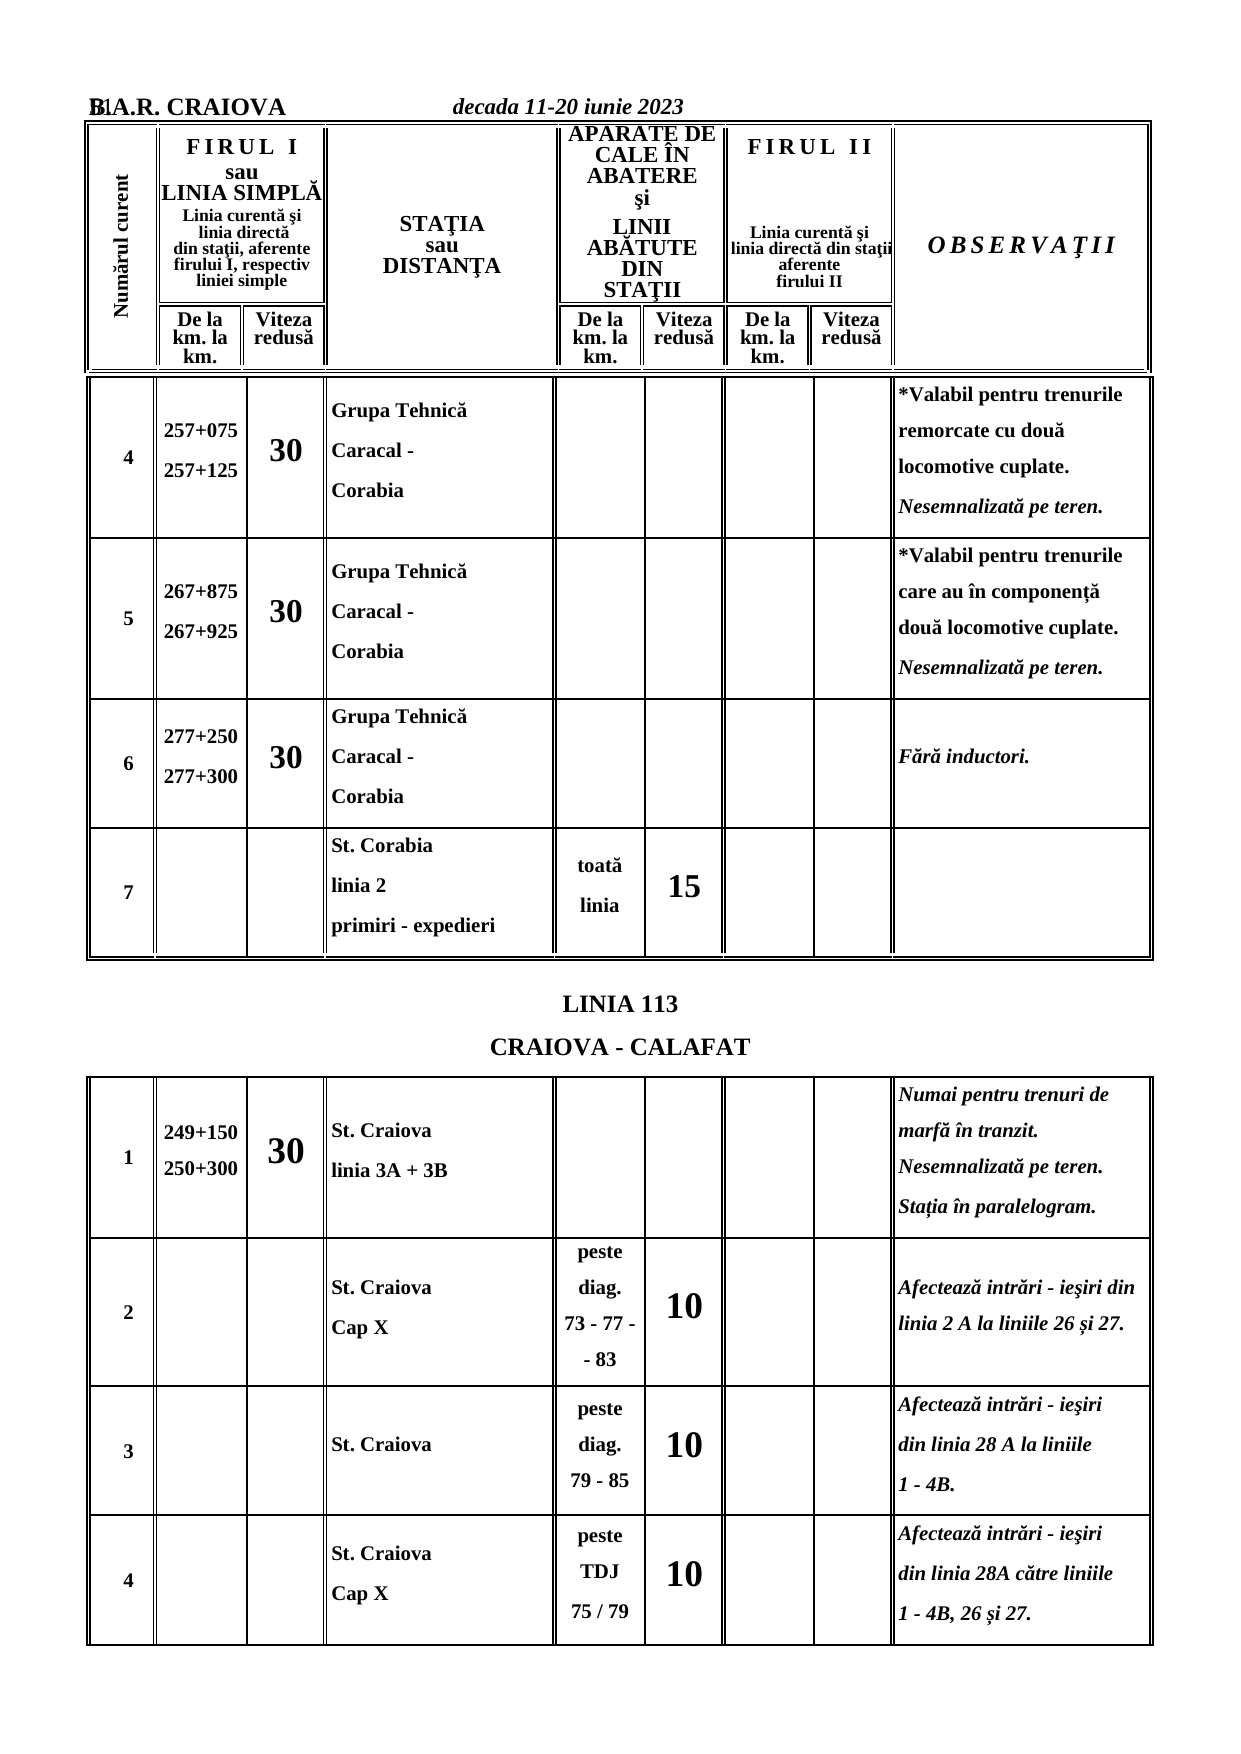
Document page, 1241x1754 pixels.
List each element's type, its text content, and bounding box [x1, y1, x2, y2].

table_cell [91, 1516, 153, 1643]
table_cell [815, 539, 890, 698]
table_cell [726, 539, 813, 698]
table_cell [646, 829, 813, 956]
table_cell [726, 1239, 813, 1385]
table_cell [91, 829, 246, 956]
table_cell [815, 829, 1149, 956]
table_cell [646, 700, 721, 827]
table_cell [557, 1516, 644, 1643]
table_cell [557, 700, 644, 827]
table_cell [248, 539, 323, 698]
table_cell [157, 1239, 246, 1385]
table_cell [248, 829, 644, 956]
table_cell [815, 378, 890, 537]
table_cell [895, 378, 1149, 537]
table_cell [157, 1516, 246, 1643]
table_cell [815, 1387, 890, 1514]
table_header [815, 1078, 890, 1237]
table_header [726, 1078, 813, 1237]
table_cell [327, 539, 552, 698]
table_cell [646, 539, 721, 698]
subtitle CRAIOVA - CALAFAT [89, 1032, 1152, 1061]
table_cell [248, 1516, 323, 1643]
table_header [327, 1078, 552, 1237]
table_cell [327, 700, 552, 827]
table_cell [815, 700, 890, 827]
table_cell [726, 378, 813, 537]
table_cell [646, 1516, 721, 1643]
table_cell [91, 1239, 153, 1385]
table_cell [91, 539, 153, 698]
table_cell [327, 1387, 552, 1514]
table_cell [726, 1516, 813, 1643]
subtitle LINIA 113 [89, 989, 1152, 1018]
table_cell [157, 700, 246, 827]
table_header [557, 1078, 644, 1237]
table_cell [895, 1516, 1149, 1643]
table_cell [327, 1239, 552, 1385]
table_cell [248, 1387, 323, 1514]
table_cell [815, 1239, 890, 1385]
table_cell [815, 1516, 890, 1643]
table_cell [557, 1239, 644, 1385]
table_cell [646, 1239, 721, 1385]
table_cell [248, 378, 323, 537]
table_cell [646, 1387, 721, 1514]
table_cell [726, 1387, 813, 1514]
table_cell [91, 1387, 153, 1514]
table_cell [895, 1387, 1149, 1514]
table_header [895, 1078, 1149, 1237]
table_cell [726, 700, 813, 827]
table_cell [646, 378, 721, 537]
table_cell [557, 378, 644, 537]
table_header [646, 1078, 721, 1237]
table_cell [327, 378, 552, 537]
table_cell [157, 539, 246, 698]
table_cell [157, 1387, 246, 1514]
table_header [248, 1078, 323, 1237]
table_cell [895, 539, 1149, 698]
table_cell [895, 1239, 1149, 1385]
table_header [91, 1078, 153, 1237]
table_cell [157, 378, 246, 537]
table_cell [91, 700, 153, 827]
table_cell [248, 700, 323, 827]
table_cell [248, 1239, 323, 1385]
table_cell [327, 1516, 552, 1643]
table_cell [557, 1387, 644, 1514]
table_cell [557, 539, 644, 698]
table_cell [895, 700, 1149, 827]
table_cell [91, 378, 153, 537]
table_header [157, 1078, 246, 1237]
